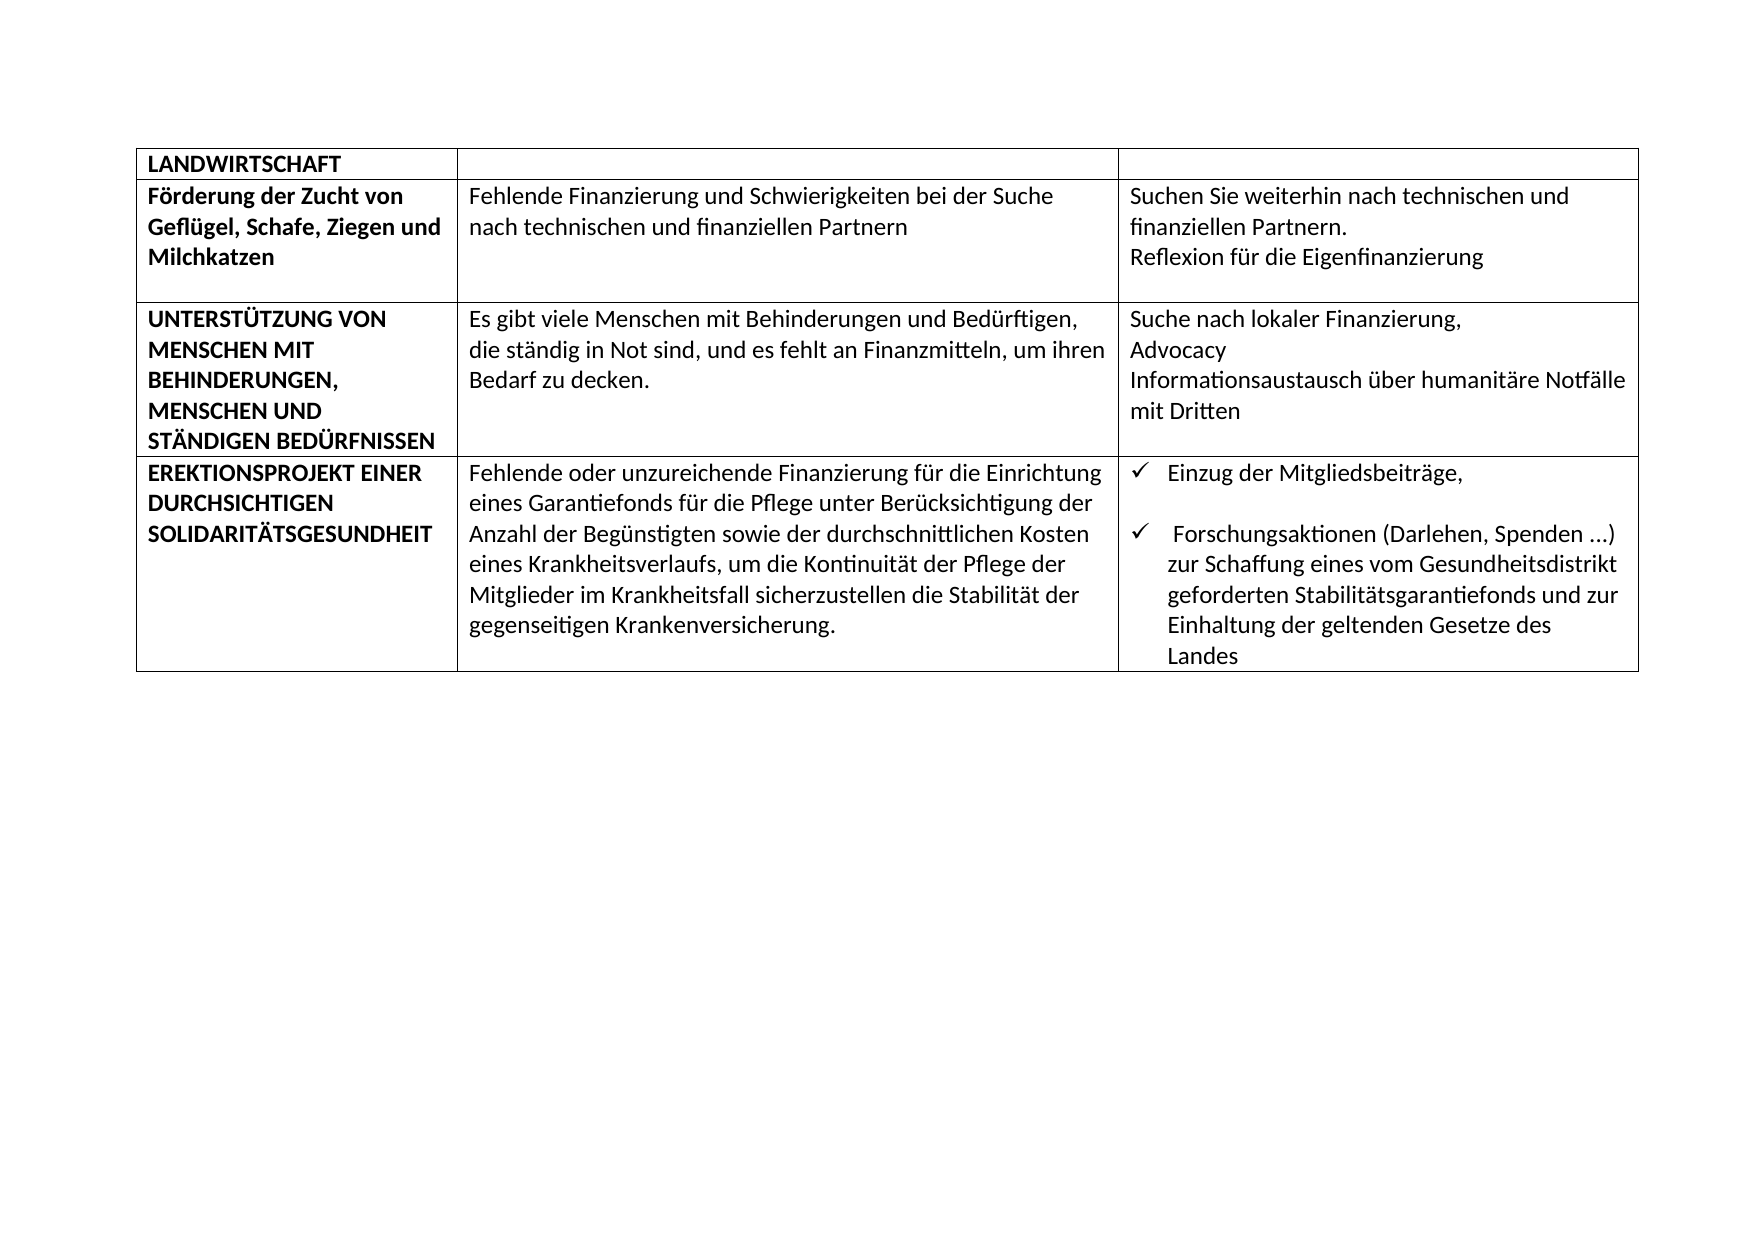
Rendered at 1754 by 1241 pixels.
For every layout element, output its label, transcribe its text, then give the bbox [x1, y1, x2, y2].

table_cell Förderung der Zucht von Geflügel, Schafe, Ziegen und Milchkatzen [137, 180, 457, 302]
table_cell Es gibt viele Menschen mit Behinderungen und Bedürftigen, die ständig in Not sind, und es fehlt an Finanzmitteln, um ihren Bedarf zu decken. [458, 303, 1118, 456]
table_cell Fehlende oder unzureichende Finanzierung für die Einrichtung eines Garantiefonds für die Pflege unter Berücksichtigung der Anzahl der Begünstigten sowie der durchschnittlichen Kosten eines Krankheitsverlaufs, um die Kontinuität der Pflege der Mitglieder im Krankheitsfall sicherzustellen die Stabilität der gegenseitigen Krankenversicherung. [458, 457, 1118, 671]
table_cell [458, 149, 1118, 179]
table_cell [1119, 149, 1638, 179]
table_cell Einzug der Mitgliedsbeiträge, Forschungsaktionen (Darlehen, Spenden ...) zur Schaffung eines vom Gesundheitsdistrikt geforderten Stabilitätsgarantiefonds und zur Einhaltung der geltenden Gesetze des Landes [1119, 457, 1638, 671]
table_cell Fehlende Finanzierung und Schwierigkeiten bei der Suche nach technischen und finanziellen Partnern [458, 180, 1118, 302]
table_cell UNTERSTÜTZUNG VON MENSCHEN MIT BEHINDERUNGEN, MENSCHEN UND STÄNDIGEN BEDÜRFNISSEN [137, 303, 457, 456]
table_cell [137, 149, 457, 179]
table_cell Suche nach lokaler Finanzierung, Advocacy Informationsaustausch über humanitäre Notfälle mit Dritten [1119, 303, 1638, 456]
table_cell Suchen Sie weiterhin nach technischen und finanziellen Partnern. Reflexion für die Eigenfinanzierung [1119, 180, 1638, 302]
table_cell EREKTIONSPROJEKT EINER DURCHSICHTIGEN SOLIDARITÄTSGESUNDHEIT [137, 457, 457, 671]
